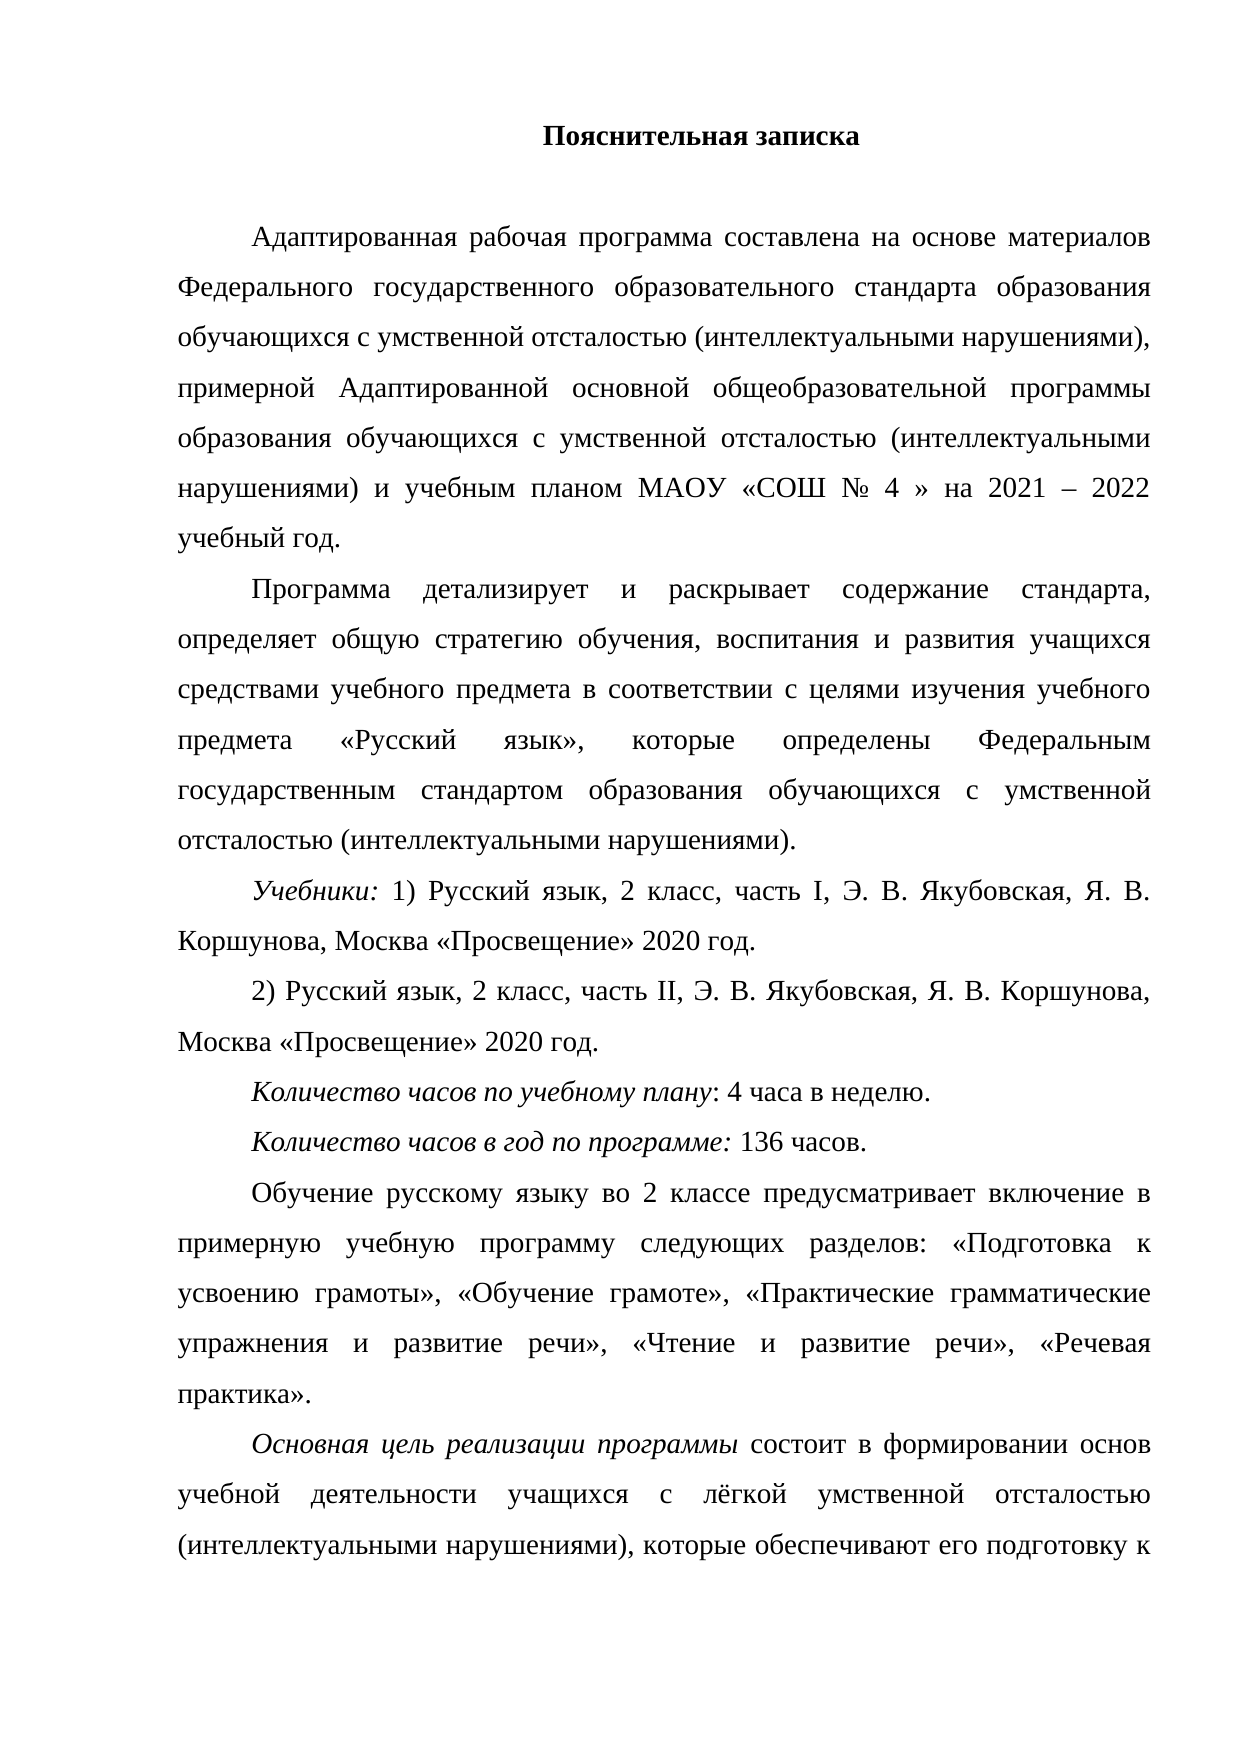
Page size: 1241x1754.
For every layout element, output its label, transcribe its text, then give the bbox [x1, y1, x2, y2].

text примерной Адаптированной основной общеобразовательной программы образования обучающихся с умственной отсталостью (интеллектуальными нарушениями) и учебным планом МАОУ «СОШ № 4 » на 2021 – 2022 учебный год. [177, 370, 1152, 554]
text Пояснительная записка [177, 118, 1152, 152]
text Учебники: 1) Русский язык, 2 класс, часть I, Э. В. Якубовская, Я. В. Коршунова, Москва «Просвещение» 2020 год. [177, 873, 1152, 957]
text Количество часов по учебному плану: 4 часа в неделю. [177, 1074, 1152, 1108]
text Количество часов в год по программе: 136 часов. [177, 1124, 1152, 1158]
text Обучение русскому языку во 2 классе предусматривает включение в примерную учебную программу следующих разделов: «Подготовка к усвоению грамоты», «Обучение грамоте», «Практические грамматические упражнения и развитие речи», «Чтение и развитие речи», «Речевая практика». [177, 1175, 1152, 1409]
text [177, 1426, 1152, 1560]
text 2) Русский язык, 2 класс, часть II, Э. В. Якубовская, Я. В. Коршунова, Москва «Просвещение» 2020 год. [177, 973, 1152, 1057]
text Программа детализирует и раскрывает содержание стандарта, определяет общую стратегию обучения, воспитания и развития учащихся средствами учебного предмета в соответствии с целями изучения учебного предмета «Русский язык», которые определены Федеральным государственным стандартом образования обучающихся с умственной отсталостью (интеллектуальными нарушениями). [177, 571, 1152, 856]
text Адаптированная рабочая программа составлена на основе материалов Федерального государственного образовательного стандарта образования обучающихся с умственной отсталостью (интеллектуальными нарушениями), [177, 219, 1152, 353]
